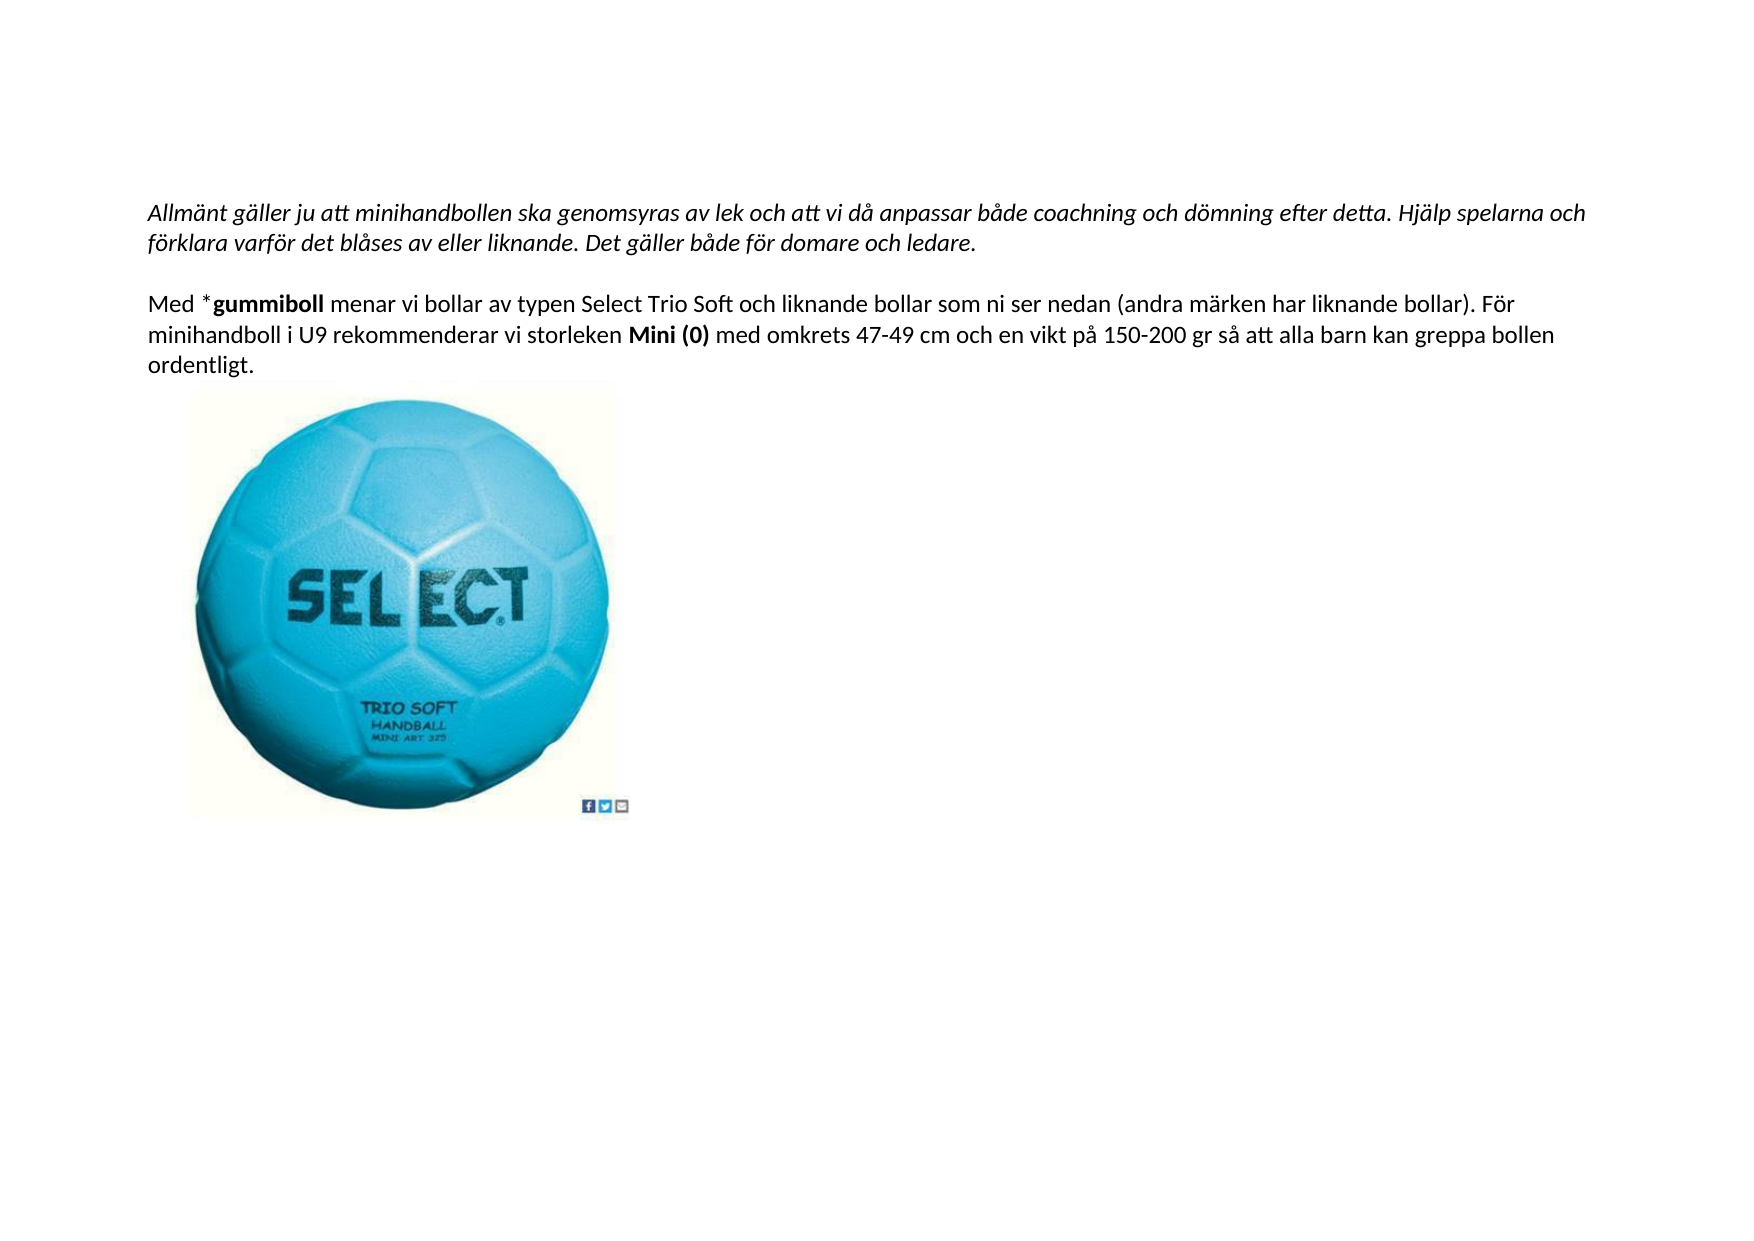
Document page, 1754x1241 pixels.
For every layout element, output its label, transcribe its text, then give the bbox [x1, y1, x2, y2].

picture [147, 380, 630, 824]
text Allmänt gäller ju att minihandbollen ska genomsyras av lek och att vi då anpassar både coachning och dömning efter detta. Hjälp spelarna och förklara varför det blåses av eller liknande. Det gäller både för domare och ledare. [148, 197, 1606, 258]
text Med *gummiboll menar vi bollar av typen Select Trio Soft och liknande bollar som ni ser nedan (andra märken har liknande bollar). För minihandboll i U9 rekommenderar vi storleken Mini (0) med omkrets 47-49 cm och en vikt på 150-200 gr så att alla barn kan greppa bollen ordentligt. [148, 288, 1606, 380]
